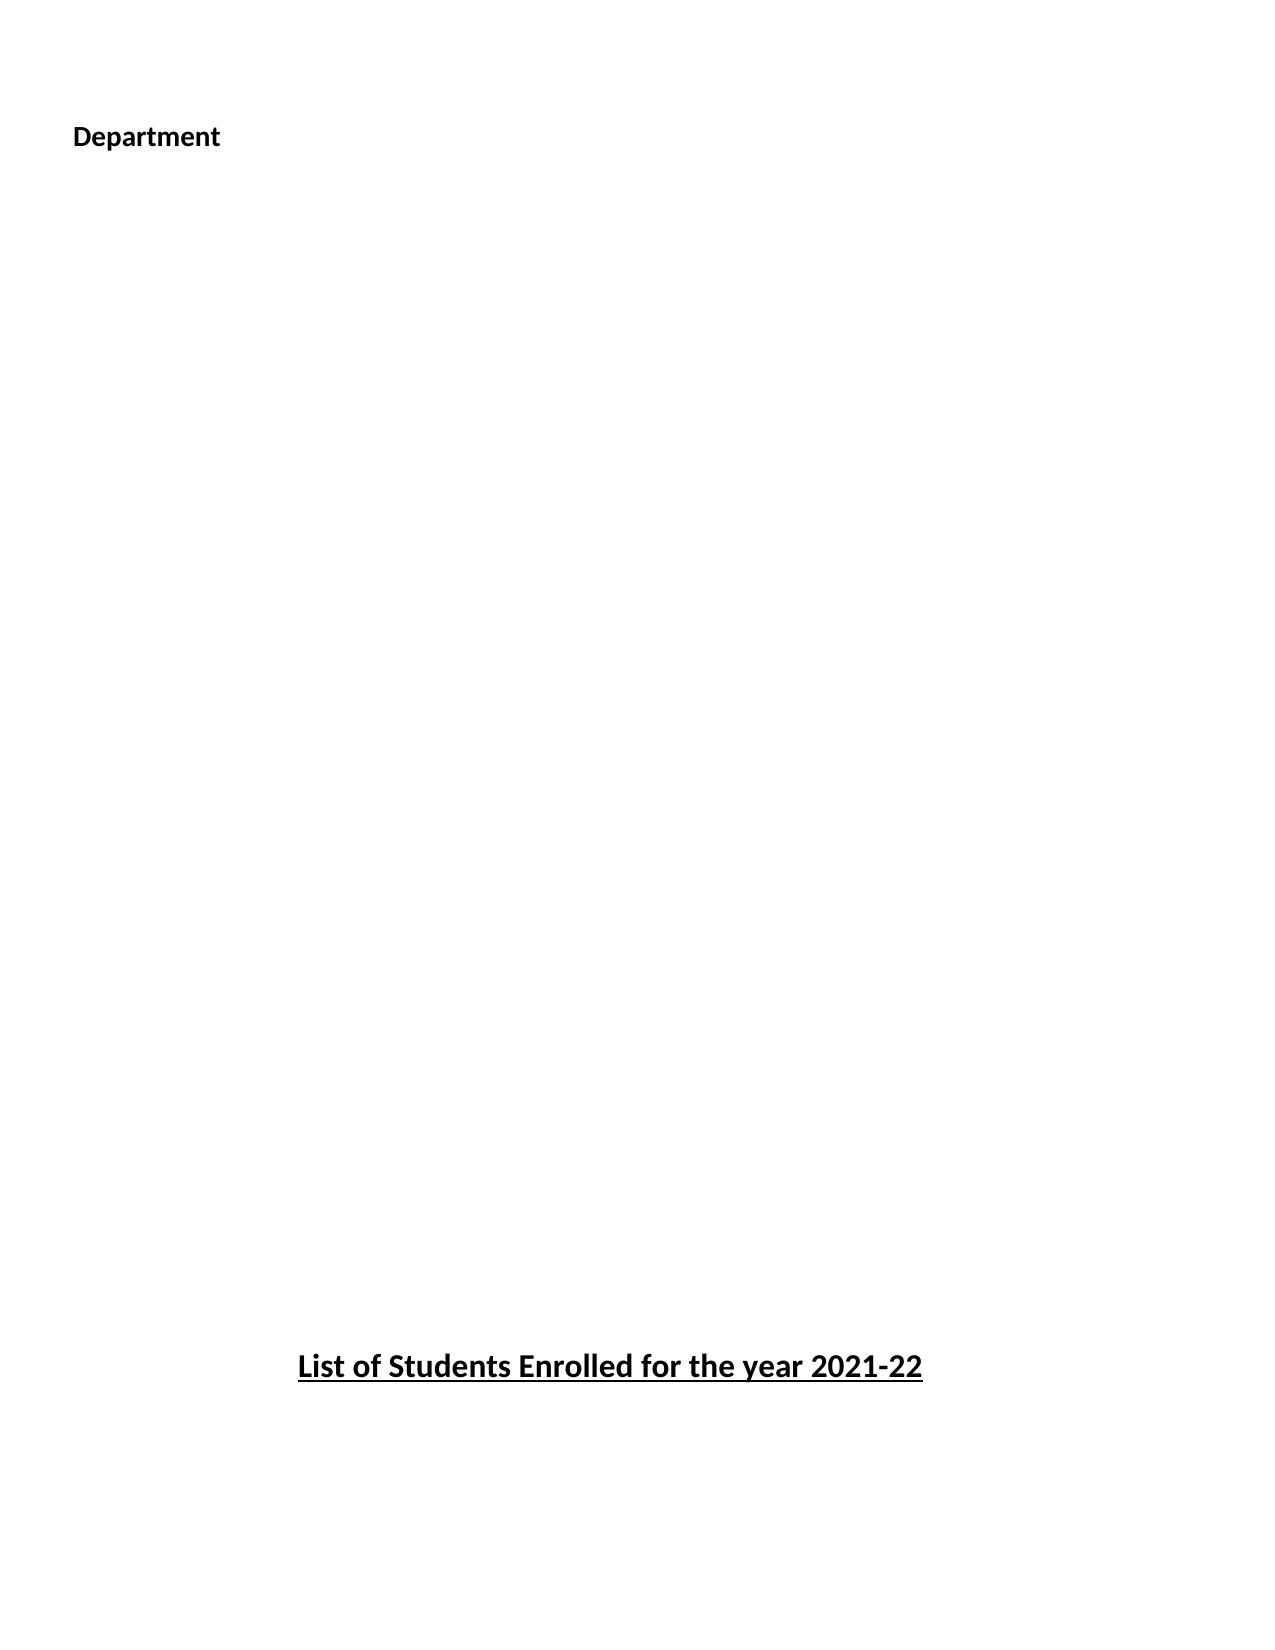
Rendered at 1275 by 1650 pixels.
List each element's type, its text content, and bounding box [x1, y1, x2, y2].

text List of Students Enrolled for the year 2021-22 [223, 1345, 1275, 1386]
text Head of the Department [73, 118, 1275, 154]
